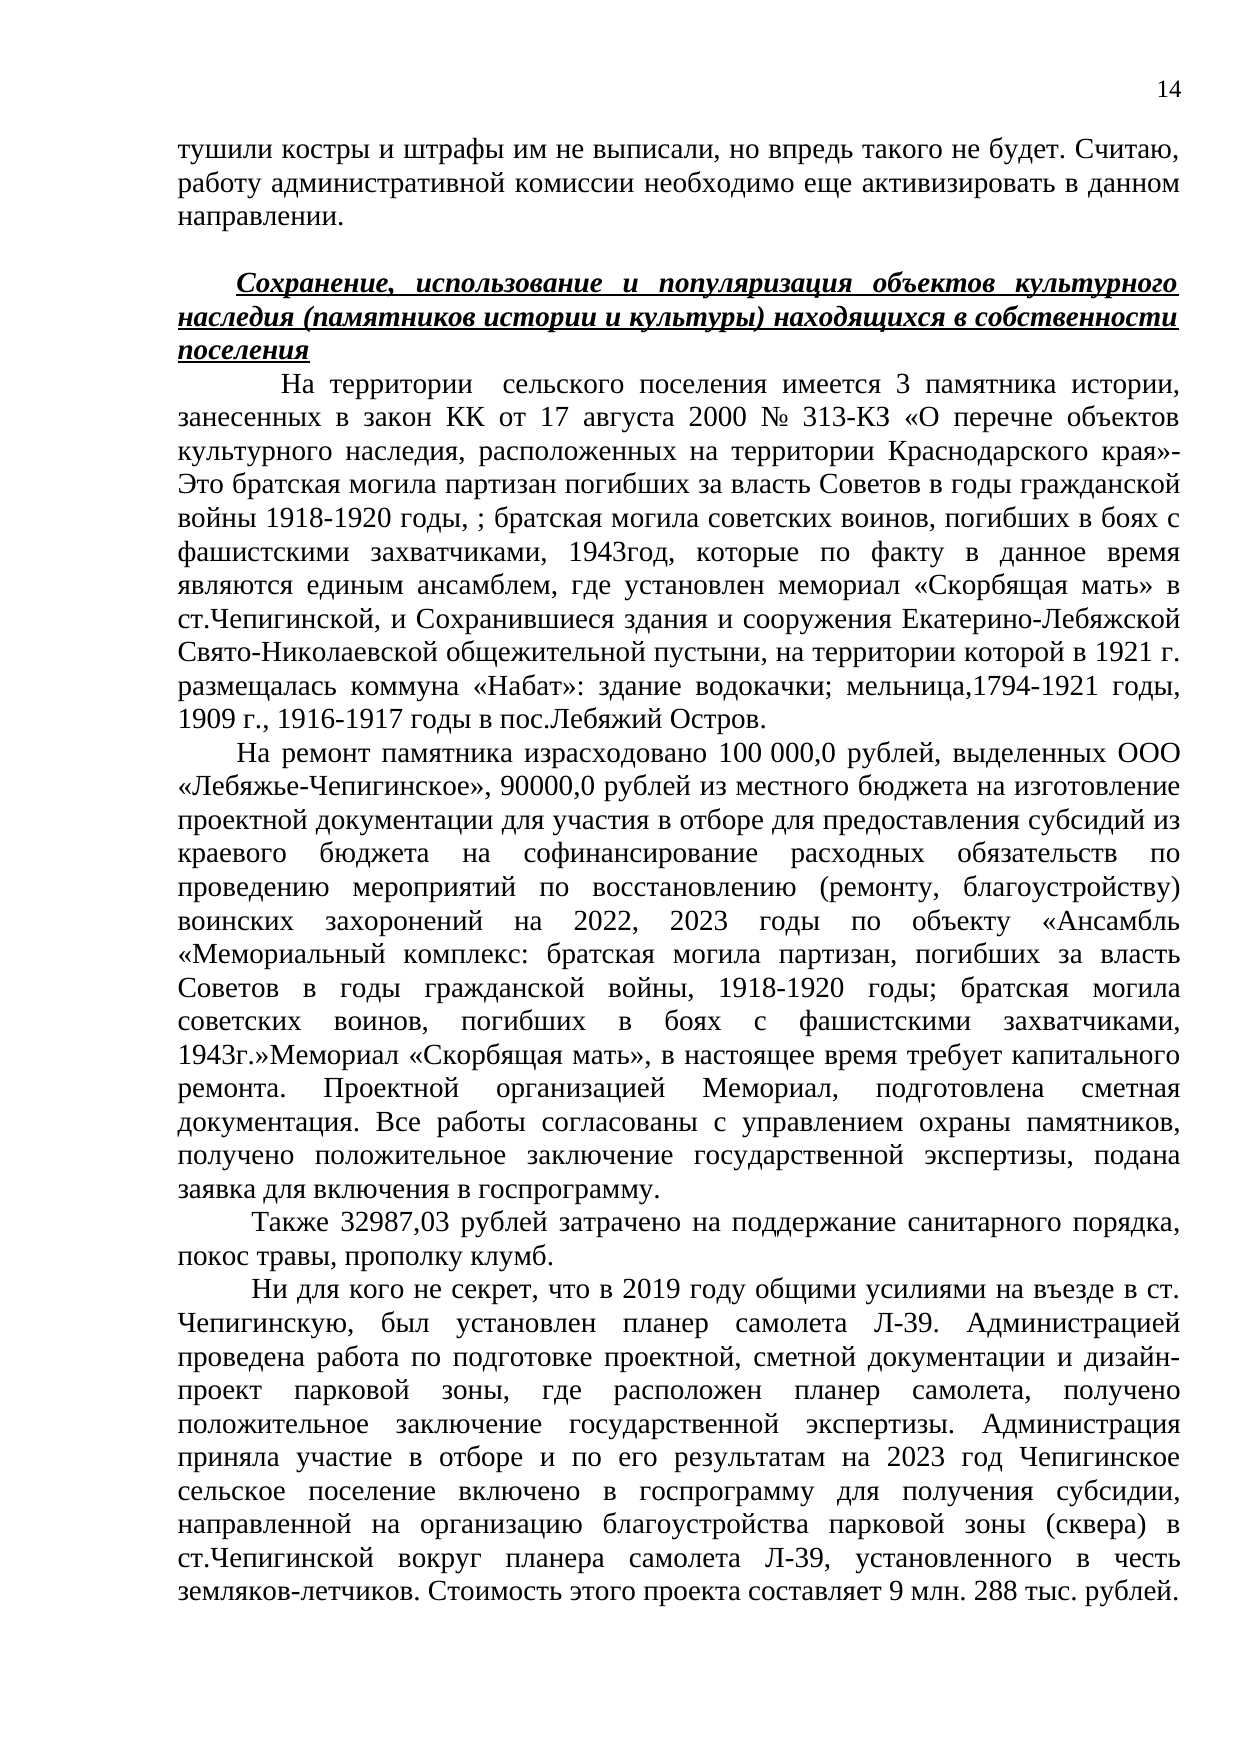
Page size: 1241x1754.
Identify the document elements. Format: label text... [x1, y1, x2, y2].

text Ни для кого не секрет, что в 2019 году общими усилиями на въезде в ст. Чепигинскую, был установлен планер самолета Л-39. Администрацией проведена работа по подготовке проектной, сметной документации и дизайн-проект парковой зоны, где расположен планер самолета, получено положительное заключение государственной экспертизы. Администрация приняла участие в отборе и по его результатам на 2023 год Чепигинское сельское поселение включено в госпрограмму для получения субсидии, направленной на организацию благоустройства парковой зоны (сквера) в ст.Чепигинской вокруг планера самолета Л-39, установленного в честь земляков-летчиков. Стоимость этого проекта составляет 9 млн. 288 тыс. рублей. [177, 1272, 1181, 1607]
text Также 32987,03 рублей затрачено на поддержание санитарного порядка, покос травы, прополку клумб. [177, 1204, 1181, 1272]
text На территории сельского поселения имеется 3 памятника истории, занесенных в закон КК от 17 августа 2000 № 313-КЗ «О перечне объектов культурного наследия, расположенных на территории Краснодарского края»- Это братская могила партизан погибших за власть Советов в годы гражданской войны 1918-1920 годы, ; братская могила советских воинов, погибших в боях с фашистскими захватчиками, 1943год, которые по факту в данное время являются единым ансамблем, где установлен мемориал «Скорбящая мать» в ст.Чепигинской, и Сохранившиеся здания и сооружения Екатерино-Лебяжской Свято-Николаевской общежительной пустыни, на территории которой в . размещалась коммуна «Набат»: здание водокачки; мельница,1794-1921 годы, ., 1916-1917 годы в пос.Лебяжий Остров. [177, 366, 1181, 735]
text На ремонт памятника израсходовано 100 000,0 рублей, выделенных ООО «Лебяжье-Чепигинское», 90000,0 рублей из местного бюджета на изготовление проектной документации для участия в отборе для предоставления субсидий из краевого бюджета на софинансирование расходных обязательств по проведению мероприятий по восстановлению (ремонту, благоустройству) воинских захоронений на 2022, 2023 годы по объекту «Ансамбль «Мемориальный комплекс: братская могила партизан, погибших за власть Советов в годы гражданской войны, 1918-1920 годы; братская могила советских воинов, погибших в боях с фашистскими захватчиками, 1943г.»Мемориал «Скорбящая мать», в настоящее время требует капитального ремонта. Проектной организацией Мемориал, подготовлена сметная документация. Все работы согласованы с управлением охраны памятников, получено положительное заключение государственной экспертизы, подана заявка для включения в госпрограмму. [177, 735, 1181, 1204]
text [177, 131, 1181, 232]
text Сохранение, использование и популяризация объектов культурного наследия (памятников истории и культуры) находящихся в собственности поселения [177, 265, 1181, 366]
